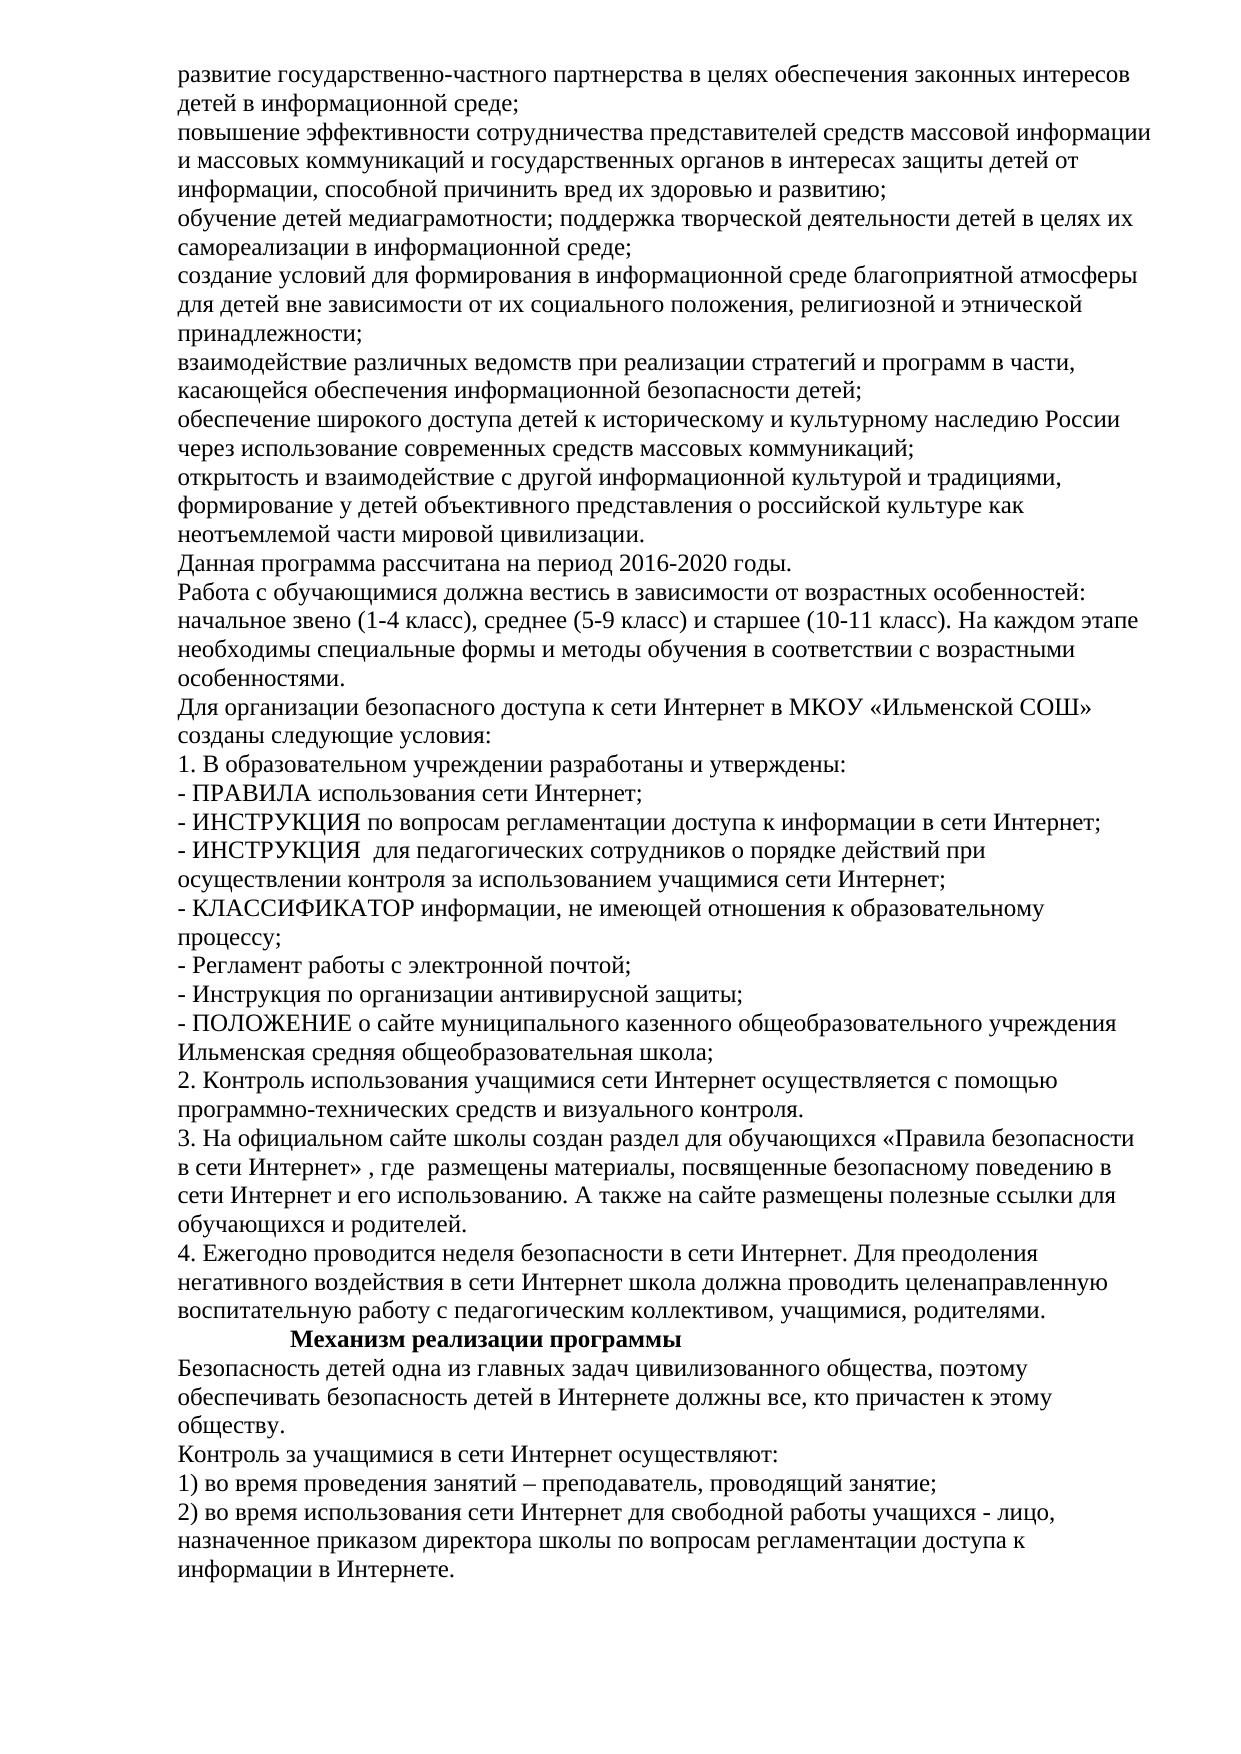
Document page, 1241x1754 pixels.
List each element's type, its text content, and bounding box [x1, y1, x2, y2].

text Контроль за учащимися в сети Интернет осуществляют: [177, 1439, 1152, 1468]
text создание условий для формирования в информационной среде благоприятной атмосферы для детей вне зависимости от их социального положения, религиозной и этнической принадлежности; [177, 260, 1152, 347]
text повышение эффективности сотрудничества представителей средств массовой информации и массовых коммуникаций и государственных органов в интересах защиты детей от информации, способной причинить вред их здоровью и развитию; [177, 117, 1152, 203]
text Работа с обучающимися должна вестись в зависимости от возрастных особенностей: начальное звено (1-4 класс), среднее (5-9 класс) и старшее (10-11 класс). На каждом этапе необходимы специальные формы и методы обучения в соответствии с возрастными особенностями. [177, 577, 1152, 692]
text 4. Ежегодно проводится неделя безопасности в сети Интернет. Для преодоления негативного воздействия в сети Интернет школа должна проводить целенаправленную воспитательную работу с педагогическим коллективом, учащимися, родителями. [177, 1238, 1152, 1324]
text Для организации безопасного доступа к сети Интернет в МКОУ «Ильменской СОШ» созданы следующие условия: [177, 692, 1152, 749]
text 2) во время использования сети Интернет для свободной работы учащихся - лицо, назначенное приказом директора школы по вопросам регламентации доступа к информации в Интернете. [177, 1497, 1152, 1583]
text - Регламент работы с электронной почтой; [177, 950, 1152, 979]
text развитие государственно-частного партнерства в целях обеспечения законных интересов детей в информационной среде; [177, 59, 1152, 117]
text обучение детей медиаграмотности; поддержка творческой деятельности детей в целях их самореализации в информационной среде; [177, 203, 1152, 260]
text - ПРАВИЛА использования сети Интернет; [177, 778, 1152, 807]
text открытость и взаимодействие с другой информационной культурой и традициями, формирование у детей объективного представления о российской культуре как неотъемлемой части мировой цивилизации. [177, 462, 1152, 548]
text - КЛАССИФИКАТОР информации, не имеющей отношения к образовательному процессу; [177, 893, 1152, 950]
text 3. На официальном сайте школы создан раздел для обучающихся «Правила безопасности в сети Интернет» , где размещены материалы, посвященные безопасному поведению в сети Интернет и его использованию. А также на сайте размещены полезные ссылки для обучающихся и родителей. [177, 1123, 1152, 1238]
text - ИНСТРУКЦИЯ по вопросам регламентации доступа к информации в сети Интернет; [177, 807, 1152, 835]
text Безопасность детей одна из главных задач цивилизованного общества, поэтому обеспечивать безопасность детей в Интернете должны все, кто причастен к этому обществу. [177, 1353, 1152, 1439]
text 1) во время проведения занятий – преподаватель, проводящий занятие; [177, 1468, 1152, 1497]
text - ПОЛОЖЕНИЕ о сайте муниципального казенного общеобразовательного учреждения Ильменская средняя общеобразовательная школа; [177, 1008, 1152, 1065]
text - ИНСТРУКЦИЯ для педагогических сотрудников о порядке действий при осуществлении контроля за использованием учащимися сети Интернет; [177, 835, 1152, 893]
text Данная программа рассчитана на период 2016-2020 годы. [177, 548, 1152, 577]
text взаимодействие различных ведомств при реализации стратегий и программ в части, касающейся обеспечения информационной безопасности детей; [177, 347, 1152, 404]
text 1. В образовательном учреждении разработаны и утверждены: [177, 749, 1152, 778]
text 2. Контроль использования учащимися сети Интернет осуществляется с помощью программно-технических средств и визуального контроля. [177, 1065, 1152, 1123]
text Механизм реализации программы [177, 1324, 1152, 1353]
text обеспечение широкого доступа детей к историческому и культурному наследию России через использование современных средств массовых коммуникаций; [177, 404, 1152, 462]
text - Инструкция по организации антивирусной защиты; [177, 979, 1152, 1008]
